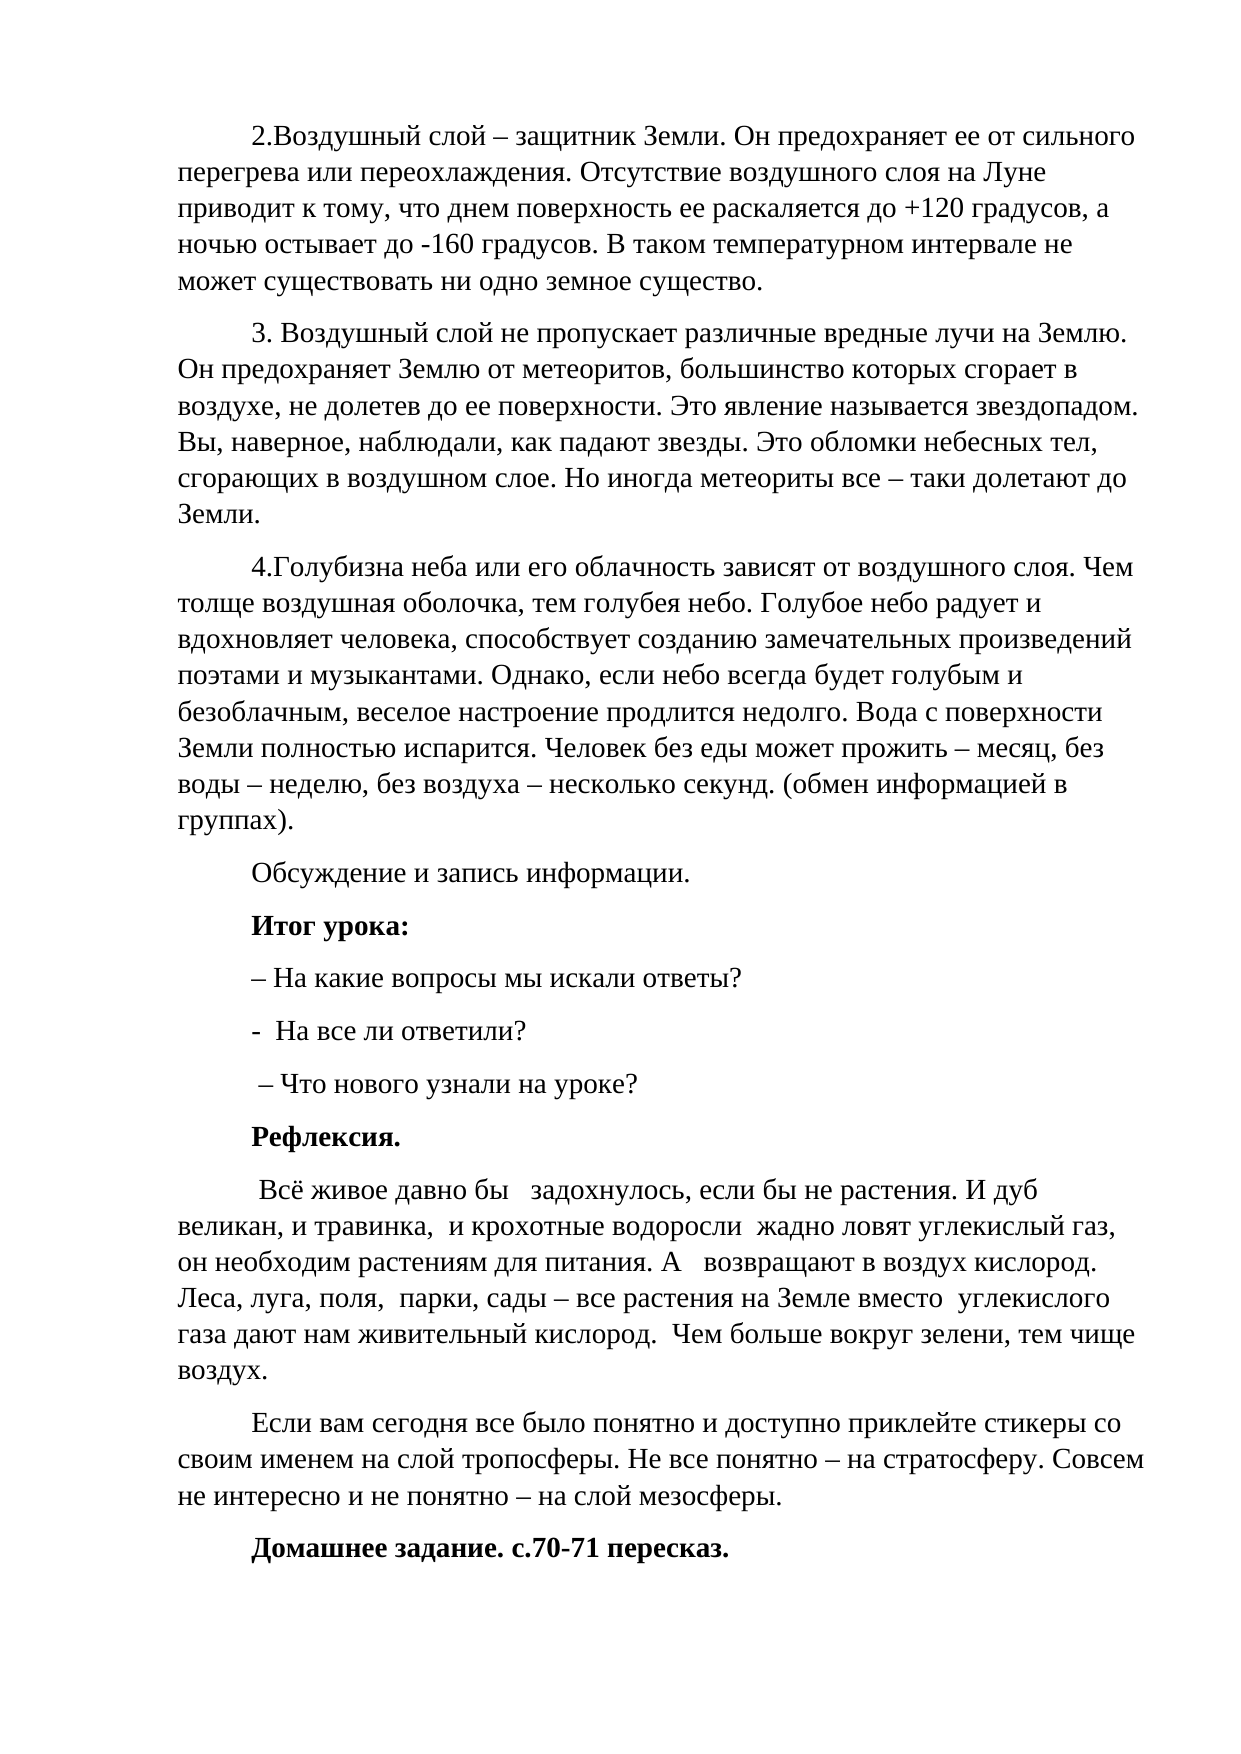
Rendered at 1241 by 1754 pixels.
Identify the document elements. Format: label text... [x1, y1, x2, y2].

text Итог урока: [177, 908, 1152, 941]
text – На какие вопросы мы искали ответы? [177, 961, 1152, 994]
text Всё живое давно бы задохнулось, если бы не растения. И дуб великан, и травинка, и крохотные водоросли жадно ловят углекислый газ, он необходим растениям для питания. А возвращают в воздух кислород. Леса, луга, поля, парки, сады – все растения на Земле вместо углекислого газа дают нам живительный кислород. Чем больше вокруг зелени, тем чище воздух. [177, 1172, 1152, 1386]
text Обсуждение и запись информации. [177, 855, 1152, 888]
text – Что нового узнали на уроке? [177, 1066, 1152, 1100]
text 4.Голубизна неба или его облачность зависят от воздушного слоя. Чем толще воздушная оболочка, тем голубея небо. Голубое небо радует и вдохновляет человека, способствует созданию замечательных произведений поэтами и музыкантами. Однако, если небо всегда будет голубым и безоблачным, веселое настроение продлится недолго. Вода с поверхности Земли полностью испарится. Человек без еды может прожить – месяц, без воды – неделю, без воздуха – несколько секунд. (обмен информацией в группах). [177, 549, 1152, 836]
text Если вам сегодня все было понятно и доступно приклейте стикеры со своим именем на слой тропосферы. Не все понятно – на стратосферу. Совсем не интересно и не понятно – на слой мезосферы. [177, 1405, 1152, 1511]
text 2.Воздушный слой – защитник Земли. Он предохраняет ее от сильного перегрева или переохлаждения. Отсутствие воздушного слоя на Луне приводит к тому, что днем поверхность ее раскаляется до +120 градусов, а ночью остывает до -160 градусов. В таком температурном интервале не может существовать ни одно земное существо. [177, 118, 1152, 296]
text Домашнее задание. с.70-71 пересказ. [177, 1530, 1152, 1564]
text - На все ли ответили? [177, 1013, 1152, 1047]
text Рефлексия. [177, 1119, 1152, 1152]
text 3. Воздушный слой не пропускает различные вредные лучи на Землю. Он предохраняет Землю от метеоритов, большинство которых сгорает в воздухе, не долетев до ее поверхности. Это явление называется звездопадом. Вы, наверное, наблюдали, как падают звезды. Это обломки небесных тел, сгорающих в воздушном слое. Но иногда метеориты все – таки долетают до Земли. [177, 316, 1152, 530]
